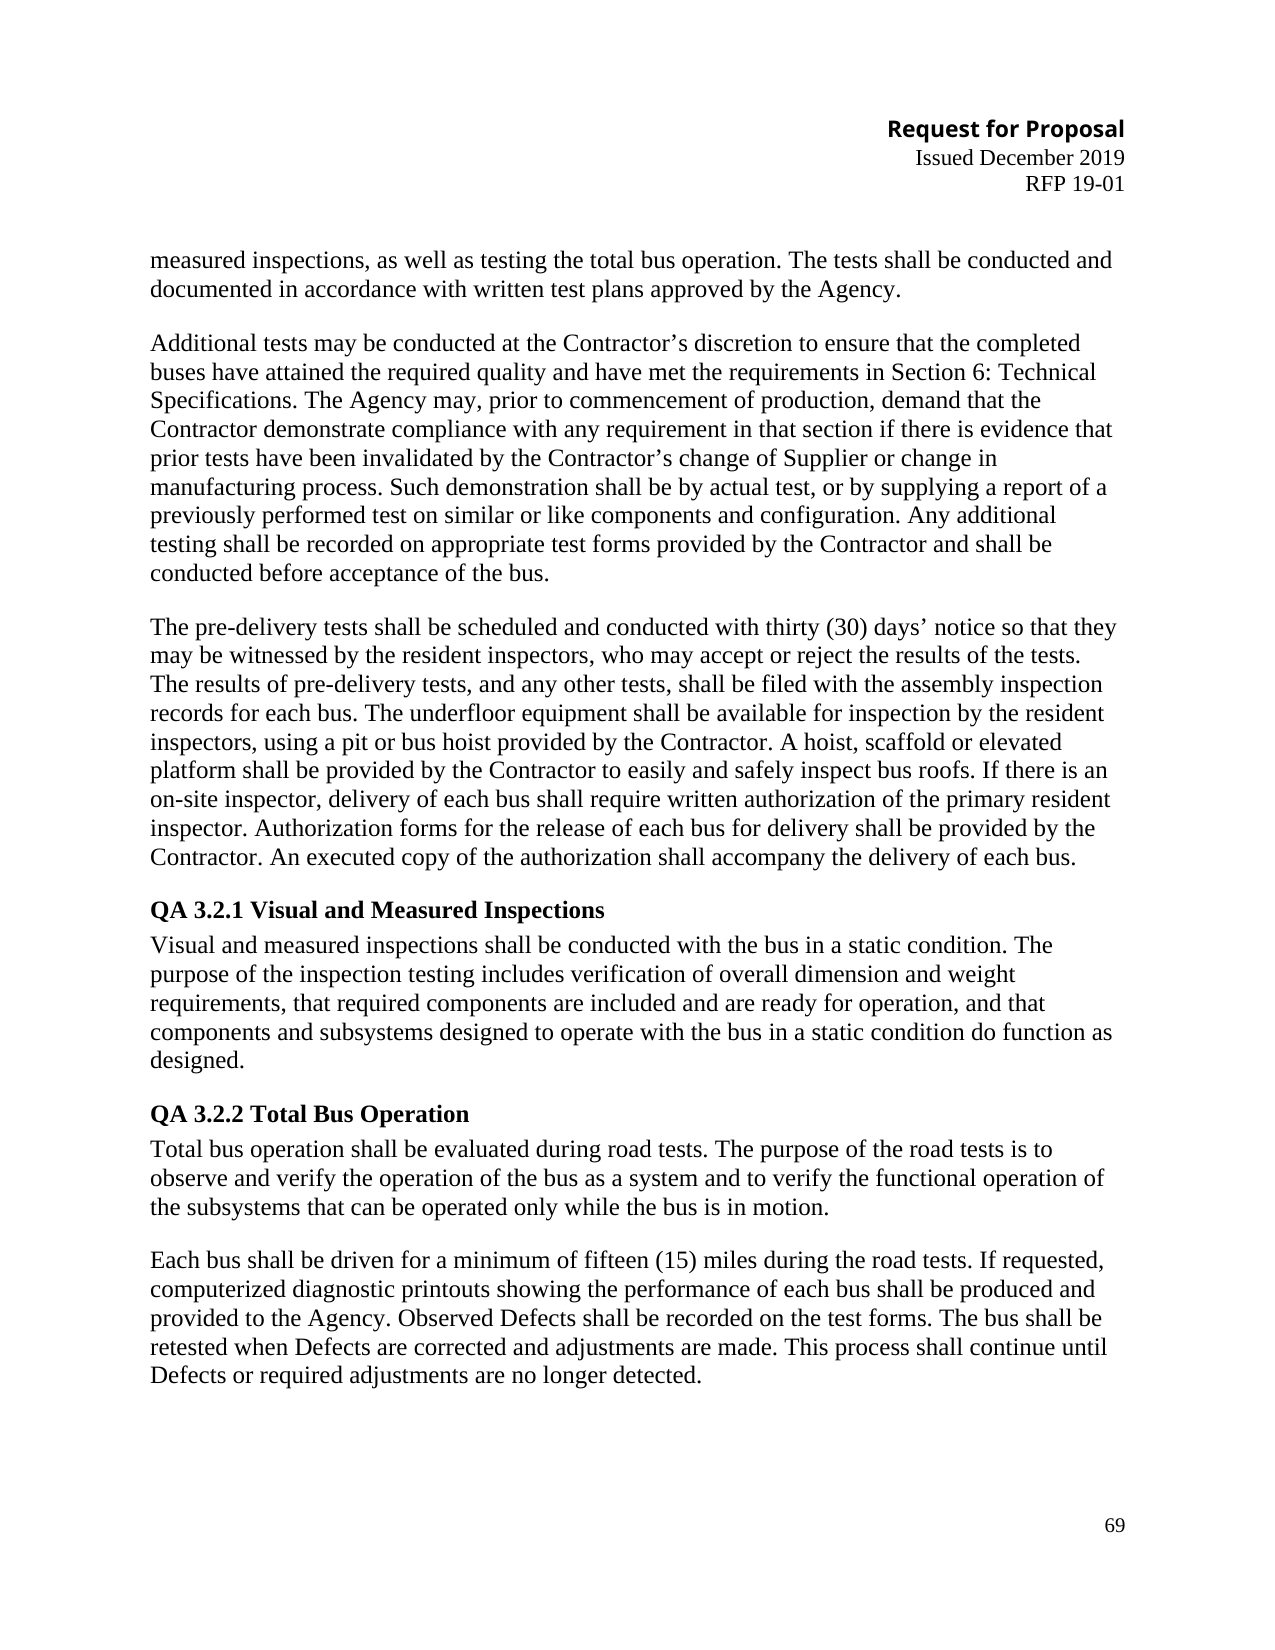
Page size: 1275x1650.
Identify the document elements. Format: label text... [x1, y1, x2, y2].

text Visual and measured inspections shall be conducted with the bus in a static condition. The purpose of the inspection testing includes verification of overall dimension and weight requirements, that required components are included and are ready for operation, and that components and subsystems designed to operate with the bus in a static condition do function as designed. [150, 931, 1125, 1074]
text Additional tests may be conducted at the Contractor’s discretion to ensure that the completed buses have attained the required quality and have met the requirements in Section 6: Technical Specifications. The Agency may, prior to commencement of production, demand that the Contractor demonstrate compliance with any requirement in that section if there is evidence that prior tests have been invalidated by the Contractor’s change of Supplier or change in manufacturing process. Such demonstration shall be by actual test, or by supplying a report of a previously performed test on similar or like components and configuration. Any additional testing shall be recorded on appropriate test forms provided by the Contractor and shall be conducted before acceptance of the bus. [150, 328, 1125, 587]
text Each bus shall be driven for a minimum of fifteen (15) miles during the road tests. If requested, computerized diagnostic printouts showing the performance of each bus shall be produced and provided to the Agency. Observed Defects shall be recorded on the test forms. The bus shall be retested when Defects are corrected and adjustments are made. This process shall continue until Defects or required adjustments are no longer detected. [150, 1246, 1125, 1389]
subtitle Visual and Measured Inspections [150, 896, 1125, 924]
text The pre-delivery tests shall be scheduled and conducted with thirty (30) days’ notice so that they may be witnessed by the resident inspectors, who may accept or reject the results of the tests. The results of pre-delivery tests, and any other tests, shall be filed with the assembly inspection records for each bus. The underfloor equipment shall be available for inspection by the resident inspectors, using a pit or bus hoist provided by the Contractor. A hoist, scaffold or elevated platform shall be provided by the Contractor to easily and safely inspect bus roofs. If there is an on-site inspector, delivery of each bus shall require written authorization of the primary resident inspector. Authorization forms for the release of each bus for delivery shall be provided by the Contractor. An executed copy of the authorization shall accompany the delivery of each bus. [150, 612, 1125, 871]
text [150, 246, 1125, 303]
text Total bus operation shall be evaluated during road tests. The purpose of the road tests is to observe and verify the operation of the bus as a system and to verify the functional operation of the subsystems that can be operated only while the bus is in motion. [150, 1134, 1125, 1221]
subtitle Total Bus Operation [150, 1099, 1125, 1128]
